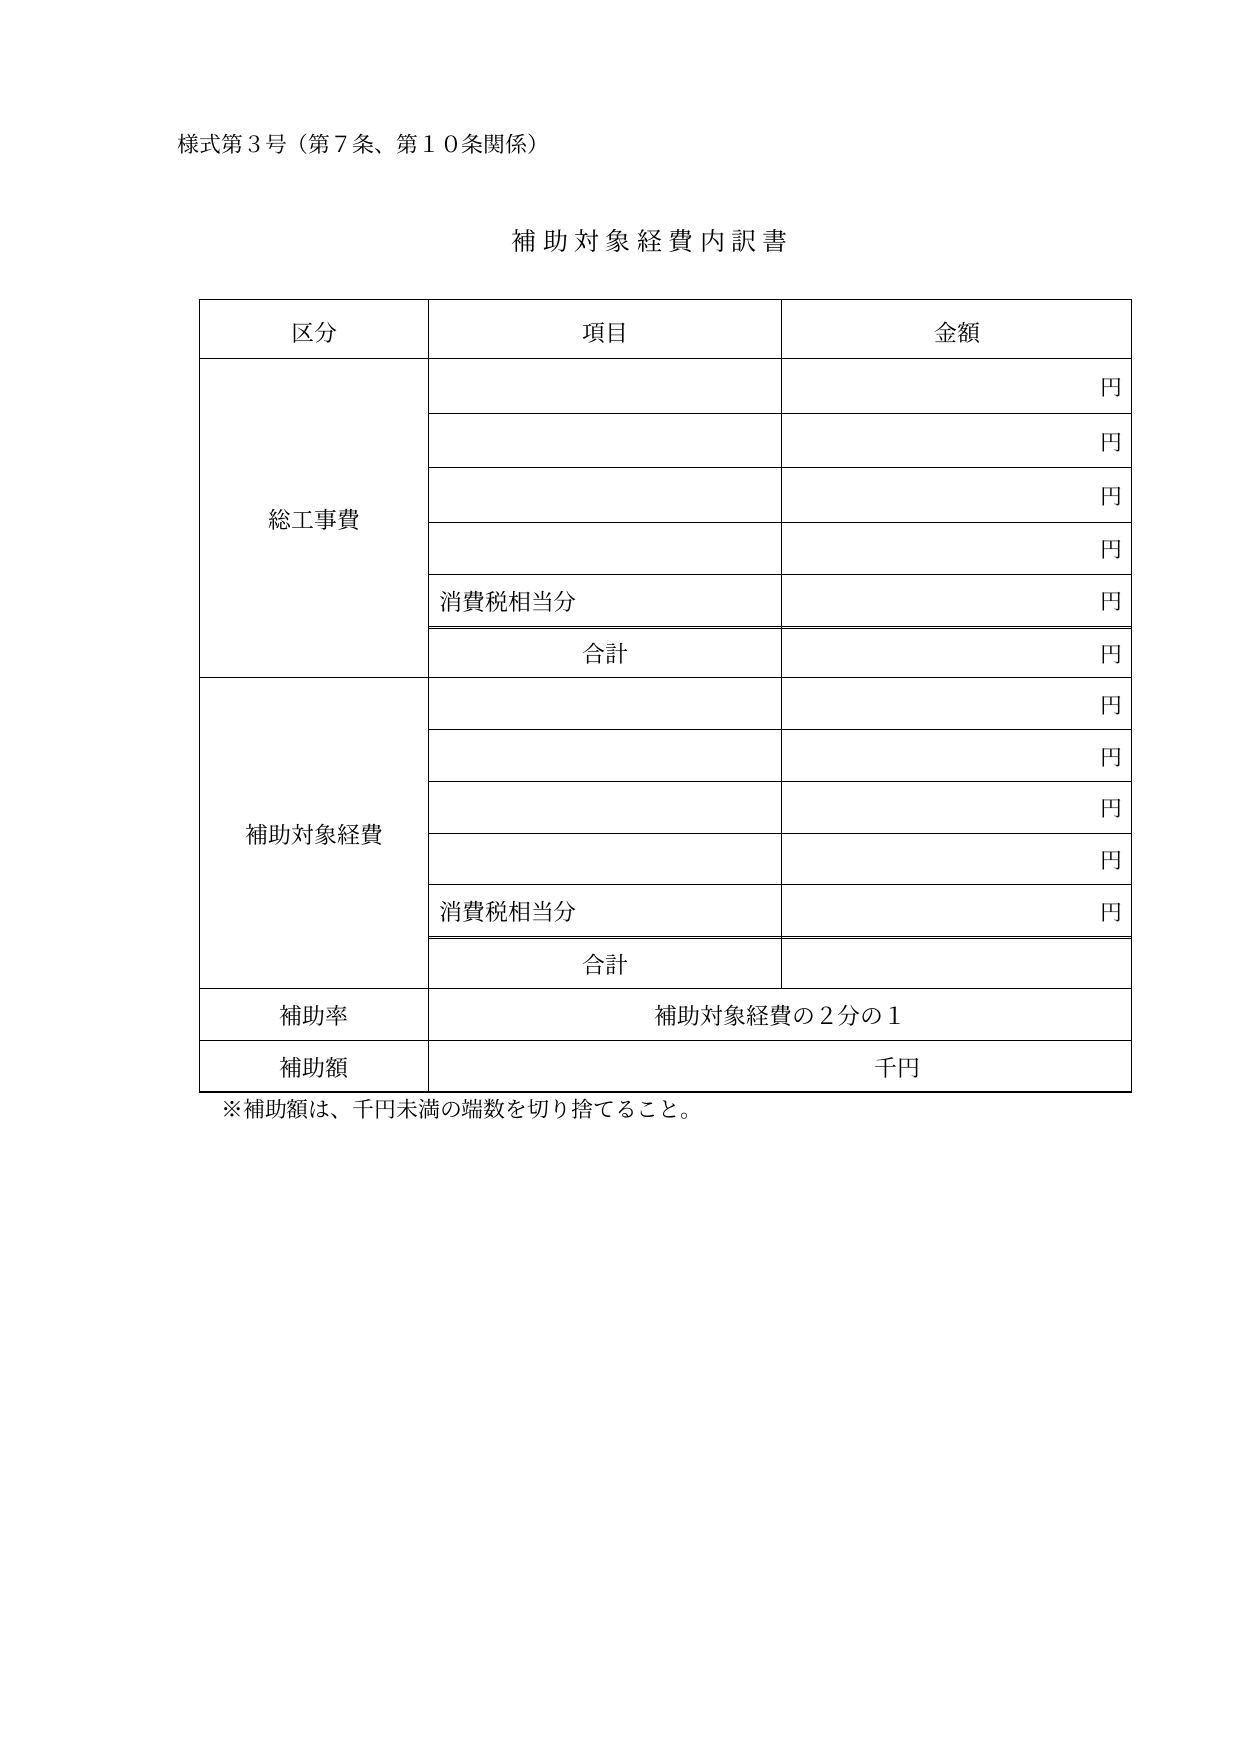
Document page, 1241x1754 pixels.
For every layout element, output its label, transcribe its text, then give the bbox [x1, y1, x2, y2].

table_cell 補助対象経費の２分の１ [429, 989, 1131, 1040]
table_cell 総工事費 [200, 359, 428, 677]
table_cell 補助額 [200, 1041, 428, 1091]
table_cell [429, 834, 781, 884]
table_cell 円 [782, 629, 1131, 677]
table_cell 円 [782, 678, 1131, 729]
table_cell 円 [782, 359, 1131, 413]
table_cell 補助対象経費 [200, 678, 428, 988]
table_cell 合計 [429, 629, 781, 677]
text 様式第３号（第７条、第１０条関係） [177, 127, 1122, 158]
table_cell 消費税相当分 [429, 885, 781, 936]
table_cell 円 [782, 730, 1131, 781]
table_cell 円 [782, 782, 1131, 833]
table_header 区分 [200, 300, 428, 358]
table_cell [429, 678, 781, 729]
table_cell [429, 782, 781, 833]
table_cell 合計 [429, 939, 781, 988]
table_header 金額 [782, 300, 1131, 358]
table_cell [429, 730, 781, 781]
table_cell 円 [782, 834, 1131, 884]
table_cell 円 [782, 468, 1131, 522]
table_cell 円 [782, 575, 1131, 626]
table_cell 補助率 [200, 989, 428, 1040]
table_cell [429, 468, 781, 522]
table_cell 消費税相当分 [429, 575, 781, 626]
table_header 項目 [429, 300, 781, 358]
table_cell [782, 939, 1131, 988]
text 補 助 対 象 経 費 内 訳 書 [177, 218, 1122, 259]
table_cell 円 [782, 885, 1131, 936]
table_cell [429, 359, 781, 413]
table_cell 千円 [429, 1041, 1131, 1091]
table_cell [429, 414, 781, 467]
table_cell [429, 523, 781, 574]
table_cell 円 [782, 414, 1131, 467]
table_cell 円 [782, 523, 1131, 574]
text ※補助額は、千円未満の端数を切り捨てること。 [177, 1092, 1122, 1124]
